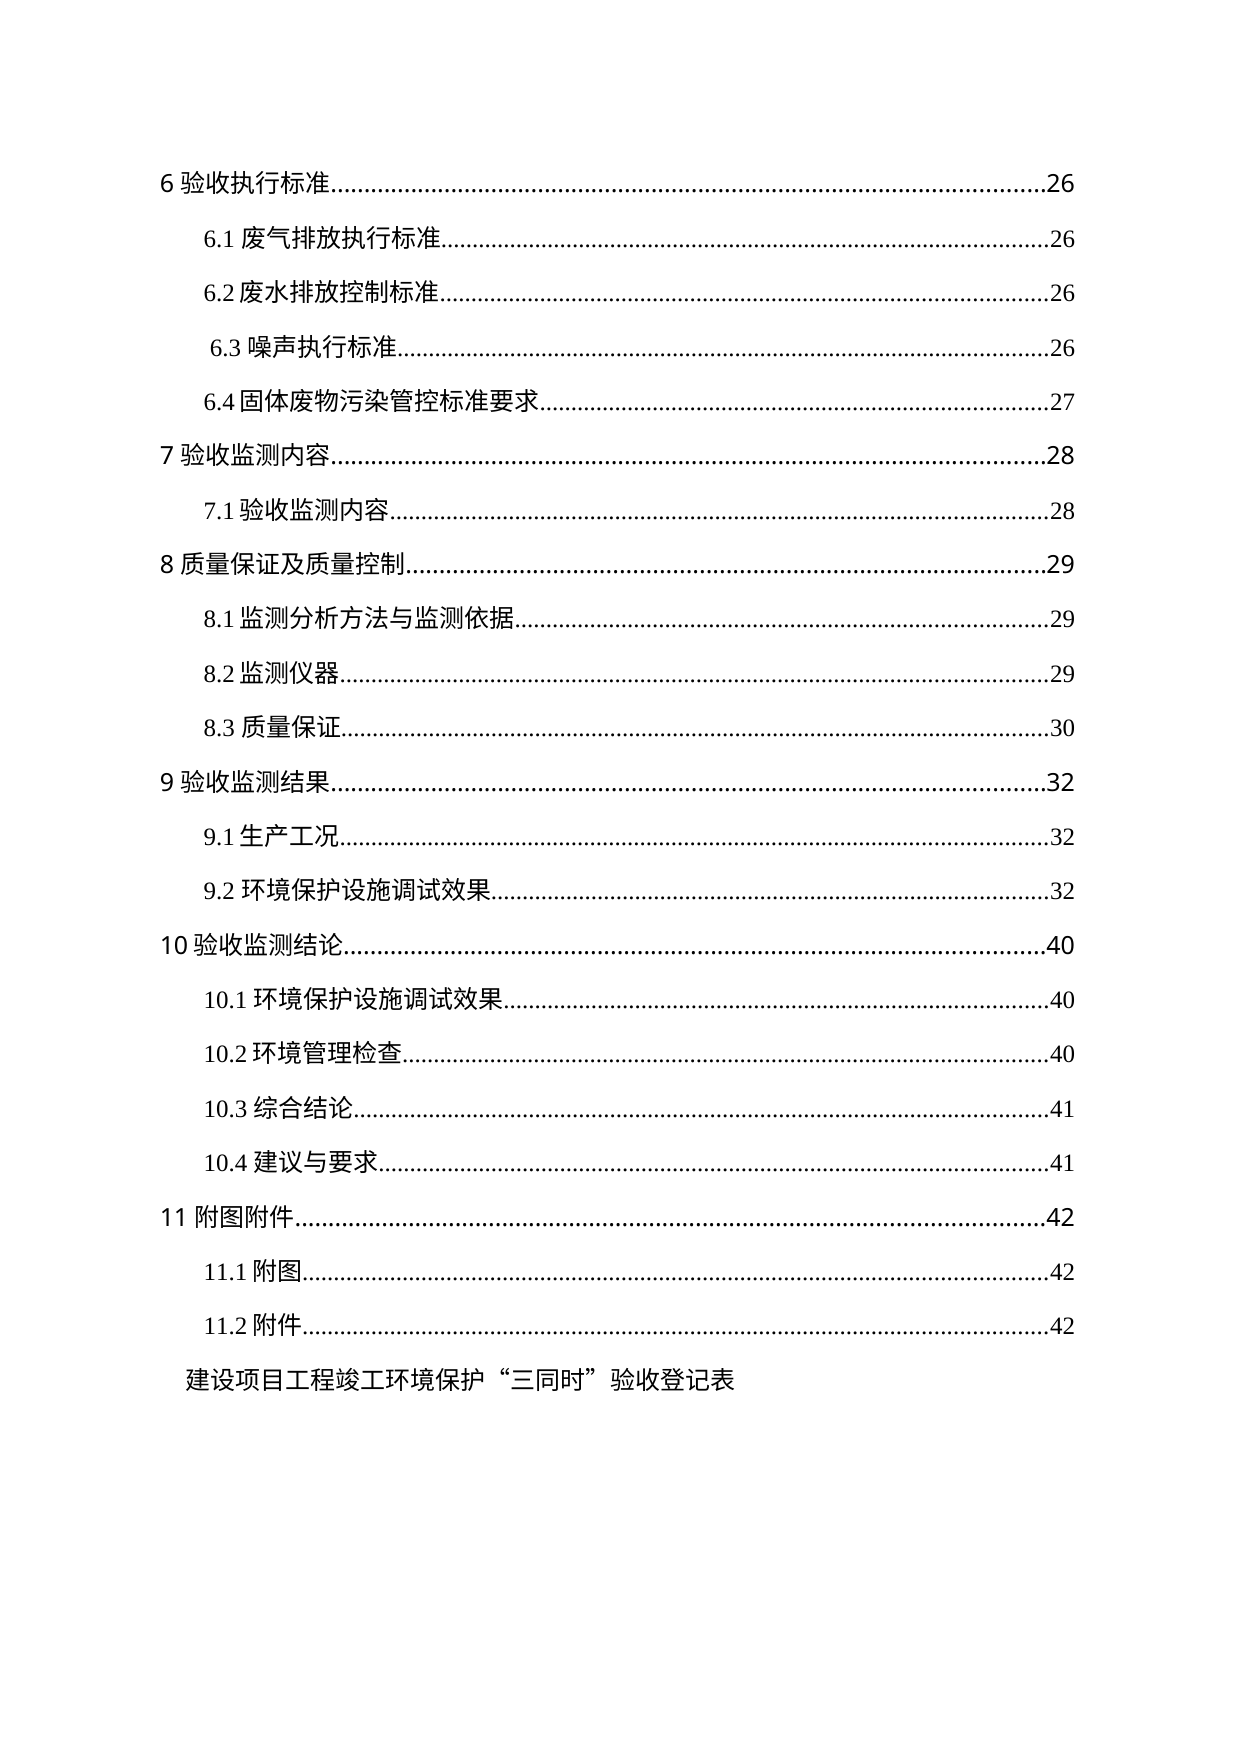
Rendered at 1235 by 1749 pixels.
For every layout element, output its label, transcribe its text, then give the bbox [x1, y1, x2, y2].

text 11 附图附件 42 [159, 1197, 1075, 1233]
text 6.2废水排放控制标准 26 [203, 273, 1075, 309]
text 10.3 综合结论 41 [203, 1088, 1075, 1124]
text 8.2监测仪器 29 [203, 653, 1075, 689]
text 8.1监测分析方法与监测依据 29 [203, 599, 1075, 635]
text 10.4 建议与要求 41 [203, 1143, 1075, 1179]
text 7.1验收监测内容 28 [203, 490, 1075, 526]
text 11.2附件 42 [203, 1306, 1075, 1342]
text 7 验收监测内容 28 [159, 436, 1075, 472]
text 9.1生产工况 32 [203, 816, 1075, 853]
text 6.1 废气排放执行标准 26 [203, 218, 1075, 254]
text 10验收监测结论 40 [159, 925, 1075, 961]
text 8.3 质量保证 30 [203, 708, 1075, 744]
text 9 验收监测结果 32 [159, 762, 1075, 798]
text 6.3 噪声执行标准 26 [159, 327, 1075, 363]
text 10.1 环境保护设施调试效果 40 [203, 979, 1075, 1016]
text 建设项目工程竣工环境保护“三同时”验收登记表 [159, 1360, 1075, 1396]
text 6 验收执行标准 26 [159, 164, 1075, 200]
text 11.1附图 42 [203, 1251, 1075, 1288]
text 10.2环境管理检查 40 [203, 1034, 1075, 1070]
text 9.2 环境保护设施调试效果 32 [203, 871, 1075, 907]
text 8 质量保证及质量控制 29 [159, 544, 1075, 581]
text 6.4固体废物污染管控标准要求 27 [203, 381, 1075, 418]
